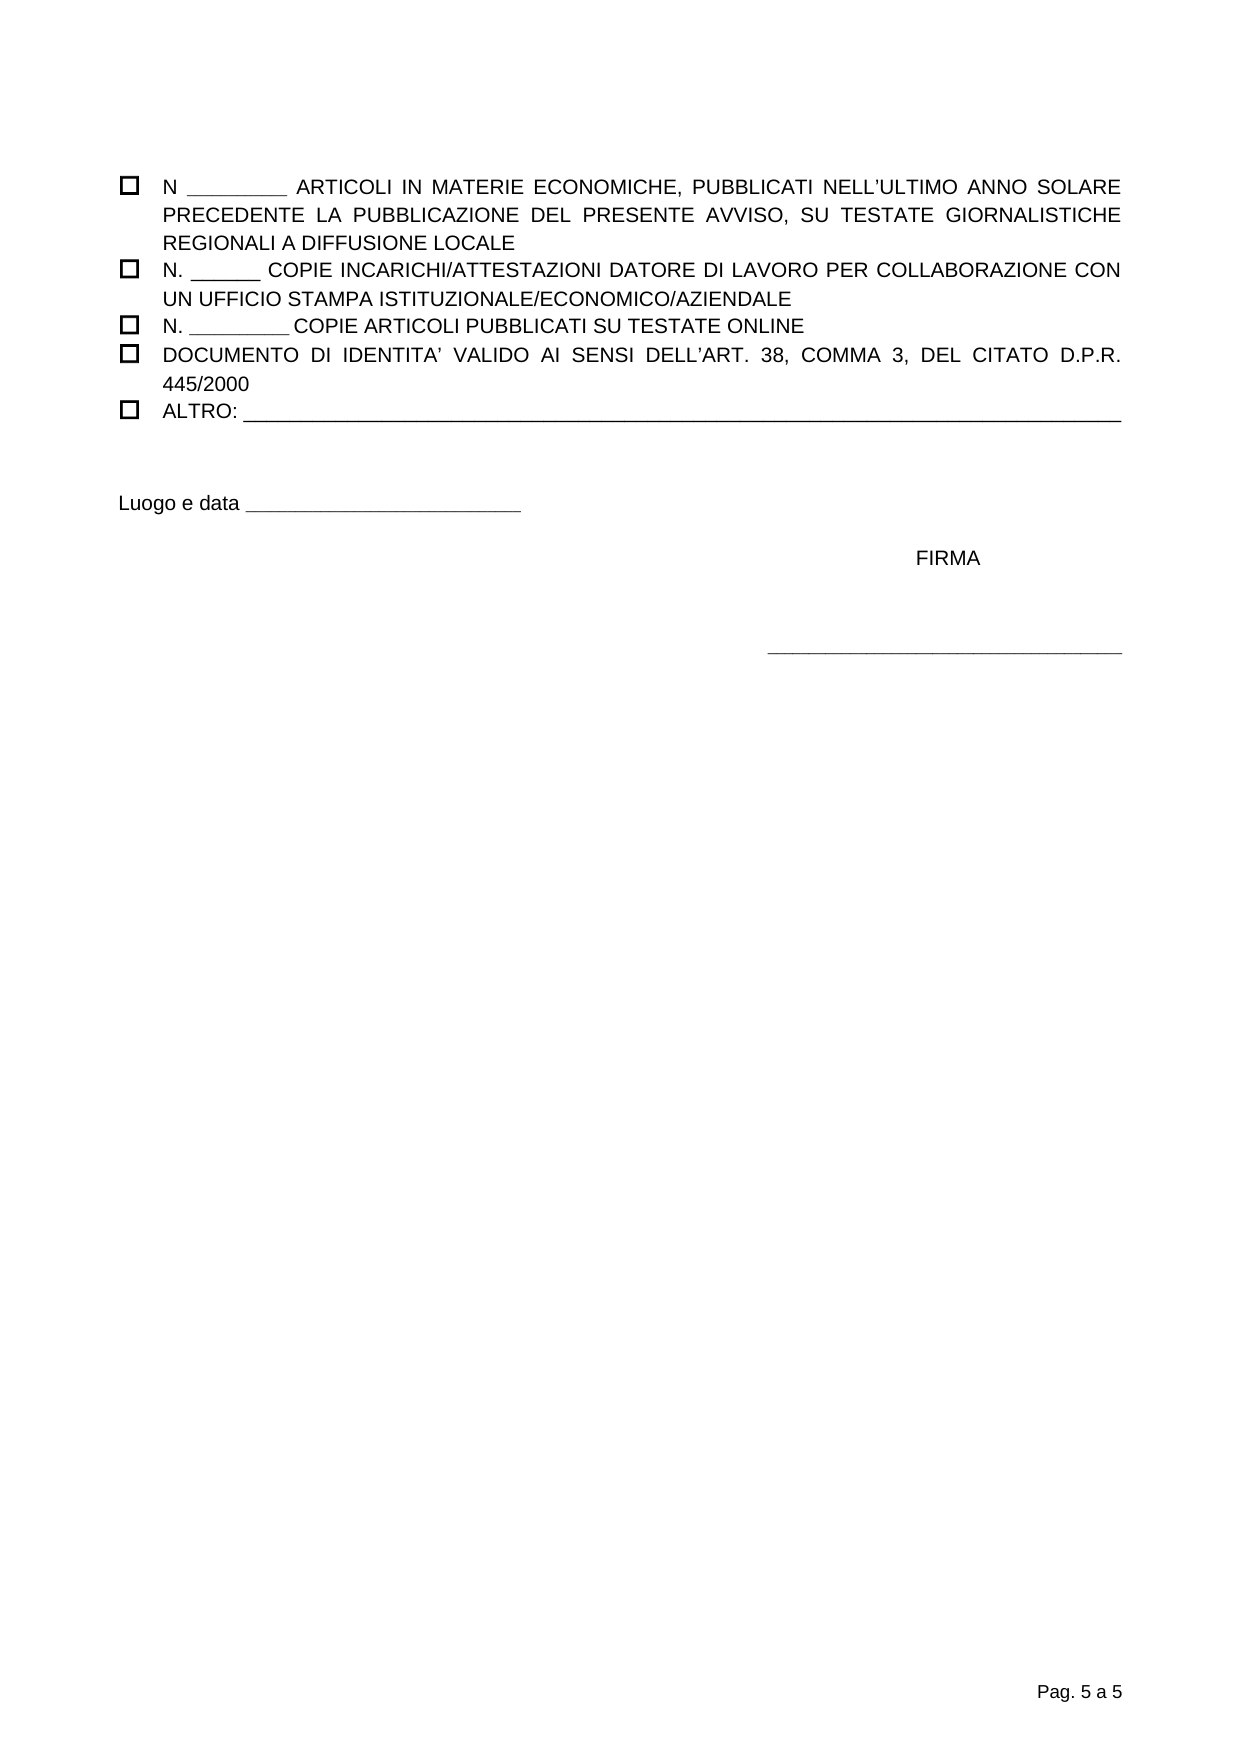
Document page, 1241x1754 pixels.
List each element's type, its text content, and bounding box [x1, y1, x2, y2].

list DOCUMENTO DI IDENTITA’ VALIDO AI SENSI DELL’ART. 38, COMMA 3, DEL CITATO D.P.R. 445/2000 [118, 343, 1122, 396]
list N ____________ ARTICOLI IN MATERIE ECONOMICHE, PUBBLICATI NELL’ULTIMO ANNO SOLARE PRECEDENTE LA PUBBLICAZIONE DEL PRESENTE AVVISO, SU TESTATE GIORNALISTICHE REGIONALI A DIFFUSIONE LOCALE [118, 175, 1122, 255]
list N. ____________ COPIE ARTICOLI PUBBLICATI SU TESTATE ONLINE [118, 314, 1122, 339]
list ALTRO: [118, 399, 1122, 424]
text FIRMA [118, 546, 1122, 570]
text Luogo e data _________________________________ [118, 491, 1122, 515]
list N. ______ COPIE INCARICHI/ATTESTAZIONI DATORE DI LAVORO PER COLLABORAZIONE CON UN UFFICIO STAMPA ISTITUZIONALE/ECONOMICO/AZIENDALE [118, 258, 1122, 311]
